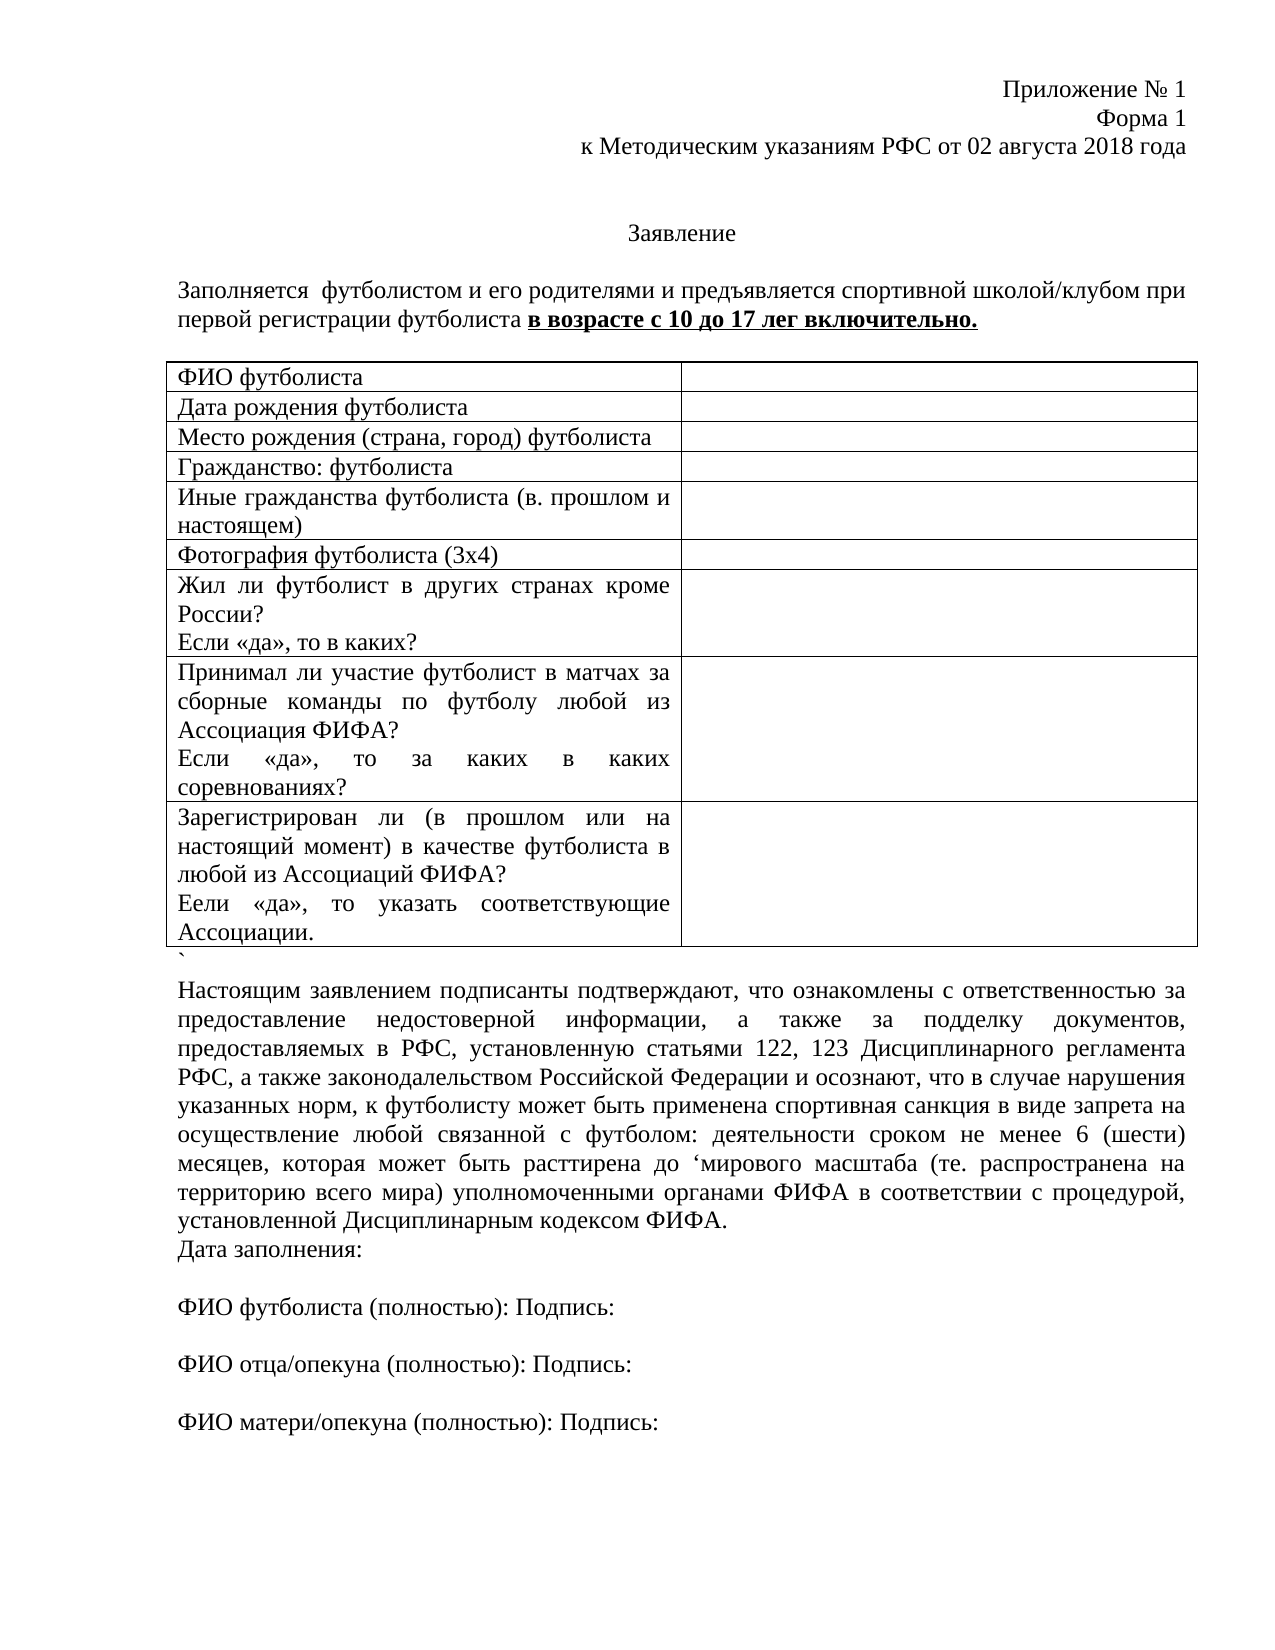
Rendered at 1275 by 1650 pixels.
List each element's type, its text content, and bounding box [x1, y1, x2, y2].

table_cell Место рождения (страна, город) футболиста [167, 422, 681, 451]
table_cell [682, 452, 1197, 481]
text к Методическим указаниям РФС от 02 августа 2018 года [177, 131, 1186, 160]
table_header ФИО футболиста [167, 363, 681, 391]
table_cell Принимал ли участие футболист в матчах за cборные команды по футболу любой из Ассоциация ФИФА? Если «да», то за каких в каких соревнованиях? [167, 657, 681, 801]
table_cell Дата рождения футболиста [167, 392, 681, 421]
text Заявление [177, 218, 1186, 246]
table_cell Зарегистрирован ли (в прошлом или на настоящий момент) в качестве футболиста в любой из Ассоциаций ФИФА? Еели «да», то указать соответствующие Ассоциации. [167, 802, 681, 946]
table_cell Гражданство: футболиста [167, 452, 681, 481]
text ФИО футболиста (полностью): Подпись: [177, 1292, 1186, 1321]
table_cell [682, 657, 1197, 801]
table_cell [682, 482, 1197, 539]
table_cell Иные гражданства футболиста (в. прошлом и настоящем) [167, 482, 681, 539]
text ФИО отца/опекуна (полностью): Подпись: [177, 1349, 1186, 1378]
table_cell Фотография футболиста (3x4) [167, 540, 681, 569]
text ` [177, 947, 1186, 976]
text Дата заполнения: [177, 1234, 1186, 1263]
table_cell [682, 570, 1197, 656]
table_cell [682, 422, 1197, 451]
text Настоящим заявлением подписанты подтверждают, что ознакомлены с ответственностью за предоставление недостоверной информации, а также за подделку документов, предоставляемых в РФС, установленную статьями 122, 123 Дисциплинарного регламента РФС, а также законодалельством Российской Федерации и осознают, что в случае нарушения указанных норм, к футболисту может быть применена спортивная санкция в виде запрета на осуществление любой связанной с футболом: деятельности сроком не менее 6 (шести) месяцев, которая может быть расттирена до ‘мирового масштаба (те. распространена на территорию всего мира) уполномоченными органами ФИФА в соответствии с процедурой, установленной Дисциплинарным кодексом ФИФА. [177, 976, 1186, 1234]
text Заполняется футболистом и его родителями и предъявляется спортивной школой/клубом при первой регистрации футболиста в возрасте с 10 до 17 лег включительно. [177, 275, 1186, 333]
table_header [682, 363, 1197, 391]
table_cell [682, 802, 1197, 946]
table_cell [682, 392, 1197, 421]
text ФИО матери/опекуна (полностью): Подпись: [177, 1407, 1186, 1436]
table_cell [682, 540, 1197, 569]
table_cell Жил ли футболист в других странах кроме России? Если «да», то в каких? [167, 570, 681, 656]
text Приложение № 1 [177, 74, 1186, 103]
text Форма 1 [177, 103, 1186, 131]
